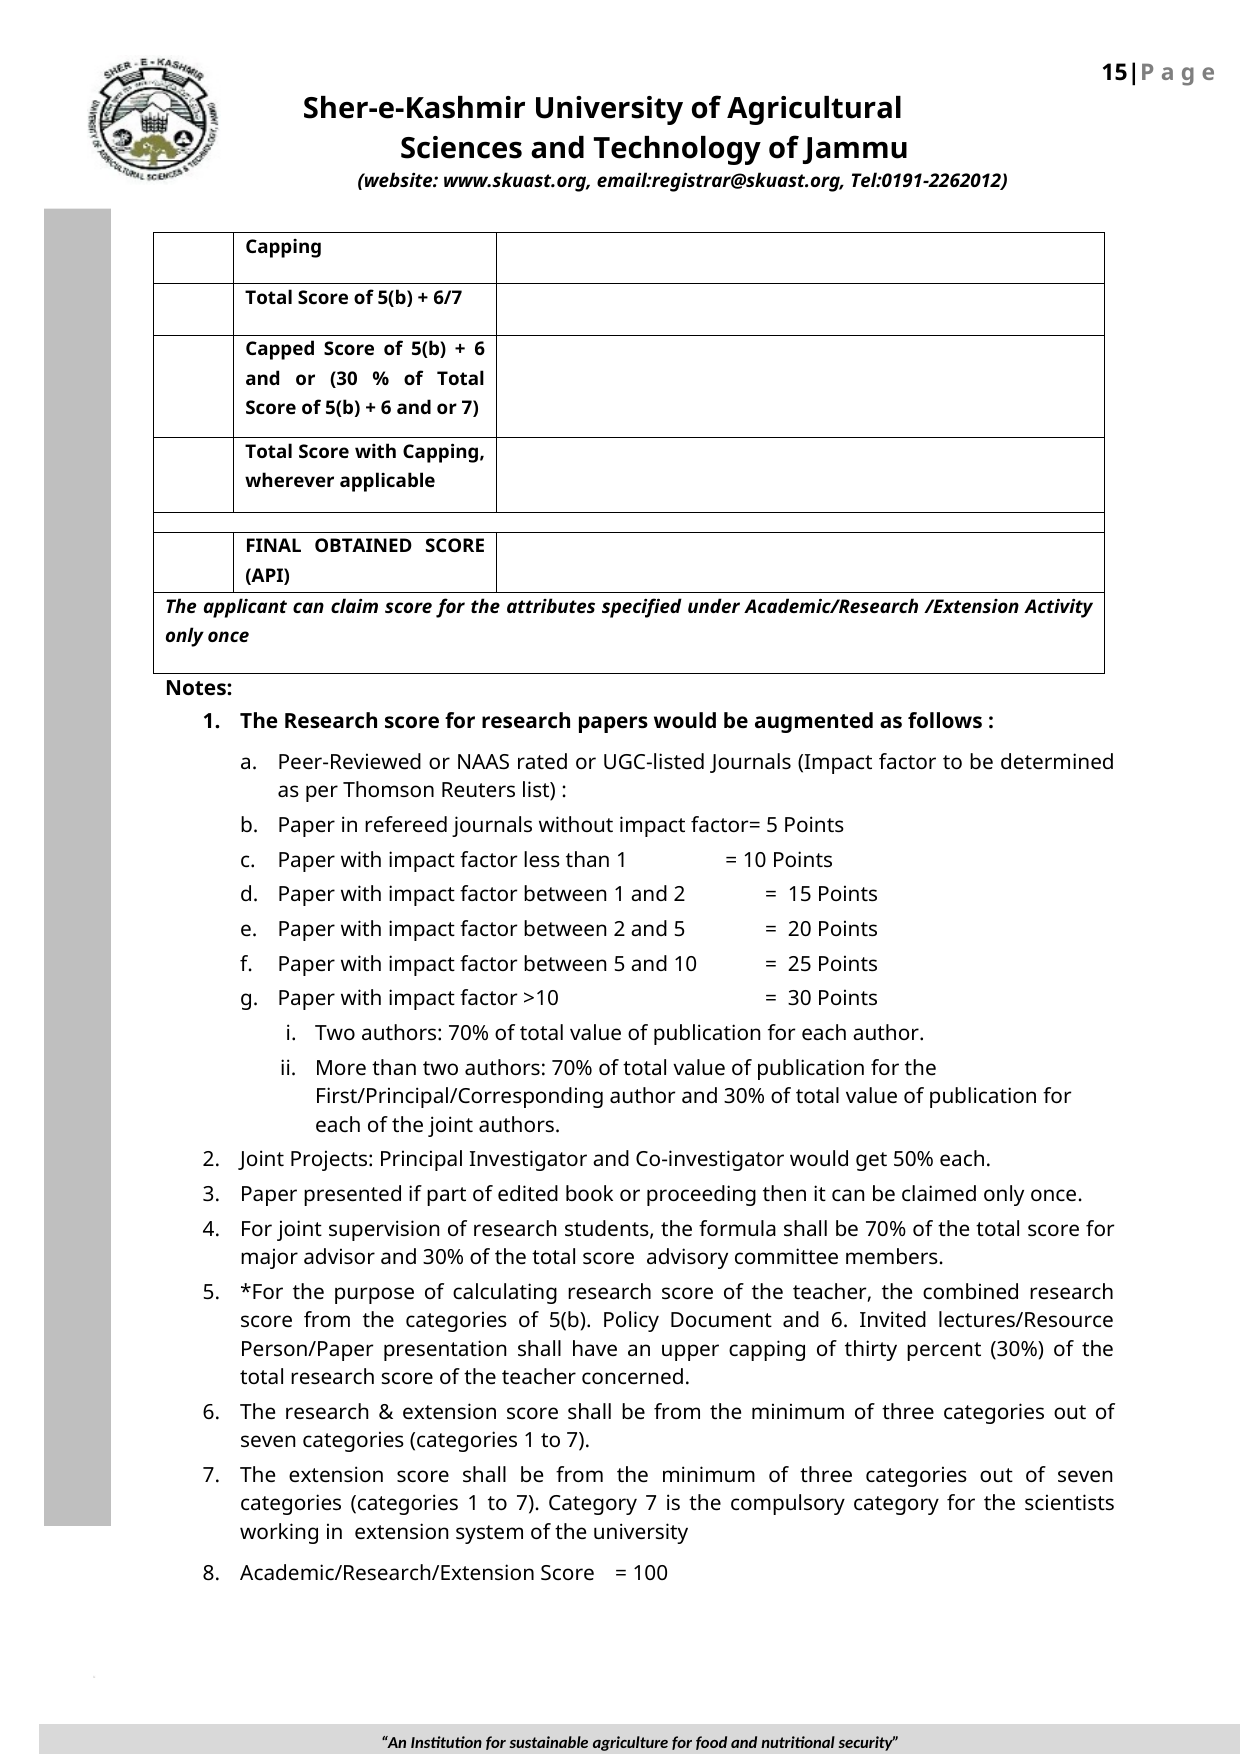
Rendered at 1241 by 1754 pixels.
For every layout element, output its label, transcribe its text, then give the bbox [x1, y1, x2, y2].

table_cell [497, 233, 1104, 283]
table_cell [497, 336, 1104, 437]
table_cell [154, 336, 233, 437]
table_cell [497, 438, 1104, 512]
list Peer-Reviewed or NAAS rated or UGC-listed Journals (Impact factor to be determined as per Thomson Reuters list) : [240, 747, 1116, 804]
table_cell [154, 233, 233, 283]
list Paper in refereed journals without impact factor= 5 Points [240, 810, 1116, 838]
list Two authors: 70% of total value of publication for each author. [296, 1018, 1116, 1047]
table_cell [154, 513, 1104, 532]
table_cell Total Score of 5(b) + 6/7 [234, 284, 496, 334]
list For joint supervision of research students, the formula shall be 70% of the total score for major advisor and 30% of the total score advisory committee members. [202, 1214, 1116, 1271]
table_cell [497, 533, 1104, 592]
list Academic/Research/Extension Score = 100 [202, 1558, 1116, 1586]
list Paper with impact factor between 2 and 5 = 20 Points [240, 914, 1116, 943]
text Notes: [165, 673, 1116, 702]
table_cell Capped Score of 5(b) + 6 and or (30 % of Total Score of 5(b) + 6 and or 7) [234, 336, 496, 437]
list Paper with impact factor less than 1 = 10 Points [240, 845, 1116, 873]
table_cell Total Score with Capping, wherever applicable [234, 438, 496, 512]
list Paper with impact factor between 1 and 2 = 15 Points [240, 879, 1116, 908]
table_cell [154, 438, 233, 512]
table_cell [497, 284, 1104, 334]
list *For the purpose of calculating research score of the teacher, the combined research score from the categories of 5(b). Policy Document and 6. Invited lectures/Resource Person/Paper presentation shall have an upper capping of thirty percent (30%) of the total research score of the teacher concerned. [202, 1277, 1116, 1391]
table_cell The applicant can claim score for the attributes specified under Academic/Research /Extension Activity only once [154, 593, 1104, 672]
table_cell [154, 284, 233, 334]
list The Research score for research papers would be augmented as follows : [202, 706, 1116, 734]
table_cell FINAL OBTAINED SCORE (API) [234, 533, 496, 592]
picture [83, 55, 221, 183]
list The extension score shall be from the minimum of three categories out of seven categories (categories 1 to 7). Category 7 is the compulsory category for the scientists working in extension system of the university [202, 1460, 1116, 1545]
list The research & extension score shall be from the minimum of three categories out of seven categories (categories 1 to 7). [202, 1397, 1116, 1454]
list More than two authors: 70% of total value of publication for the First/Principal/Corresponding author and 30% of total value of publication for each of the joint authors. [296, 1053, 1116, 1138]
table_cell Total Score without Capping [234, 233, 496, 283]
table_cell [154, 533, 233, 592]
list Paper presented if part of edited book or proceeding then it can be claimed only once. [202, 1179, 1116, 1208]
list Paper with impact factor >10 = 30 Points [240, 983, 1116, 1012]
list Joint Projects: Principal Investigator and Co-investigator would get 50% each. [202, 1144, 1116, 1173]
list Paper with impact factor between 5 and 10 = 25 Points [240, 949, 1116, 977]
